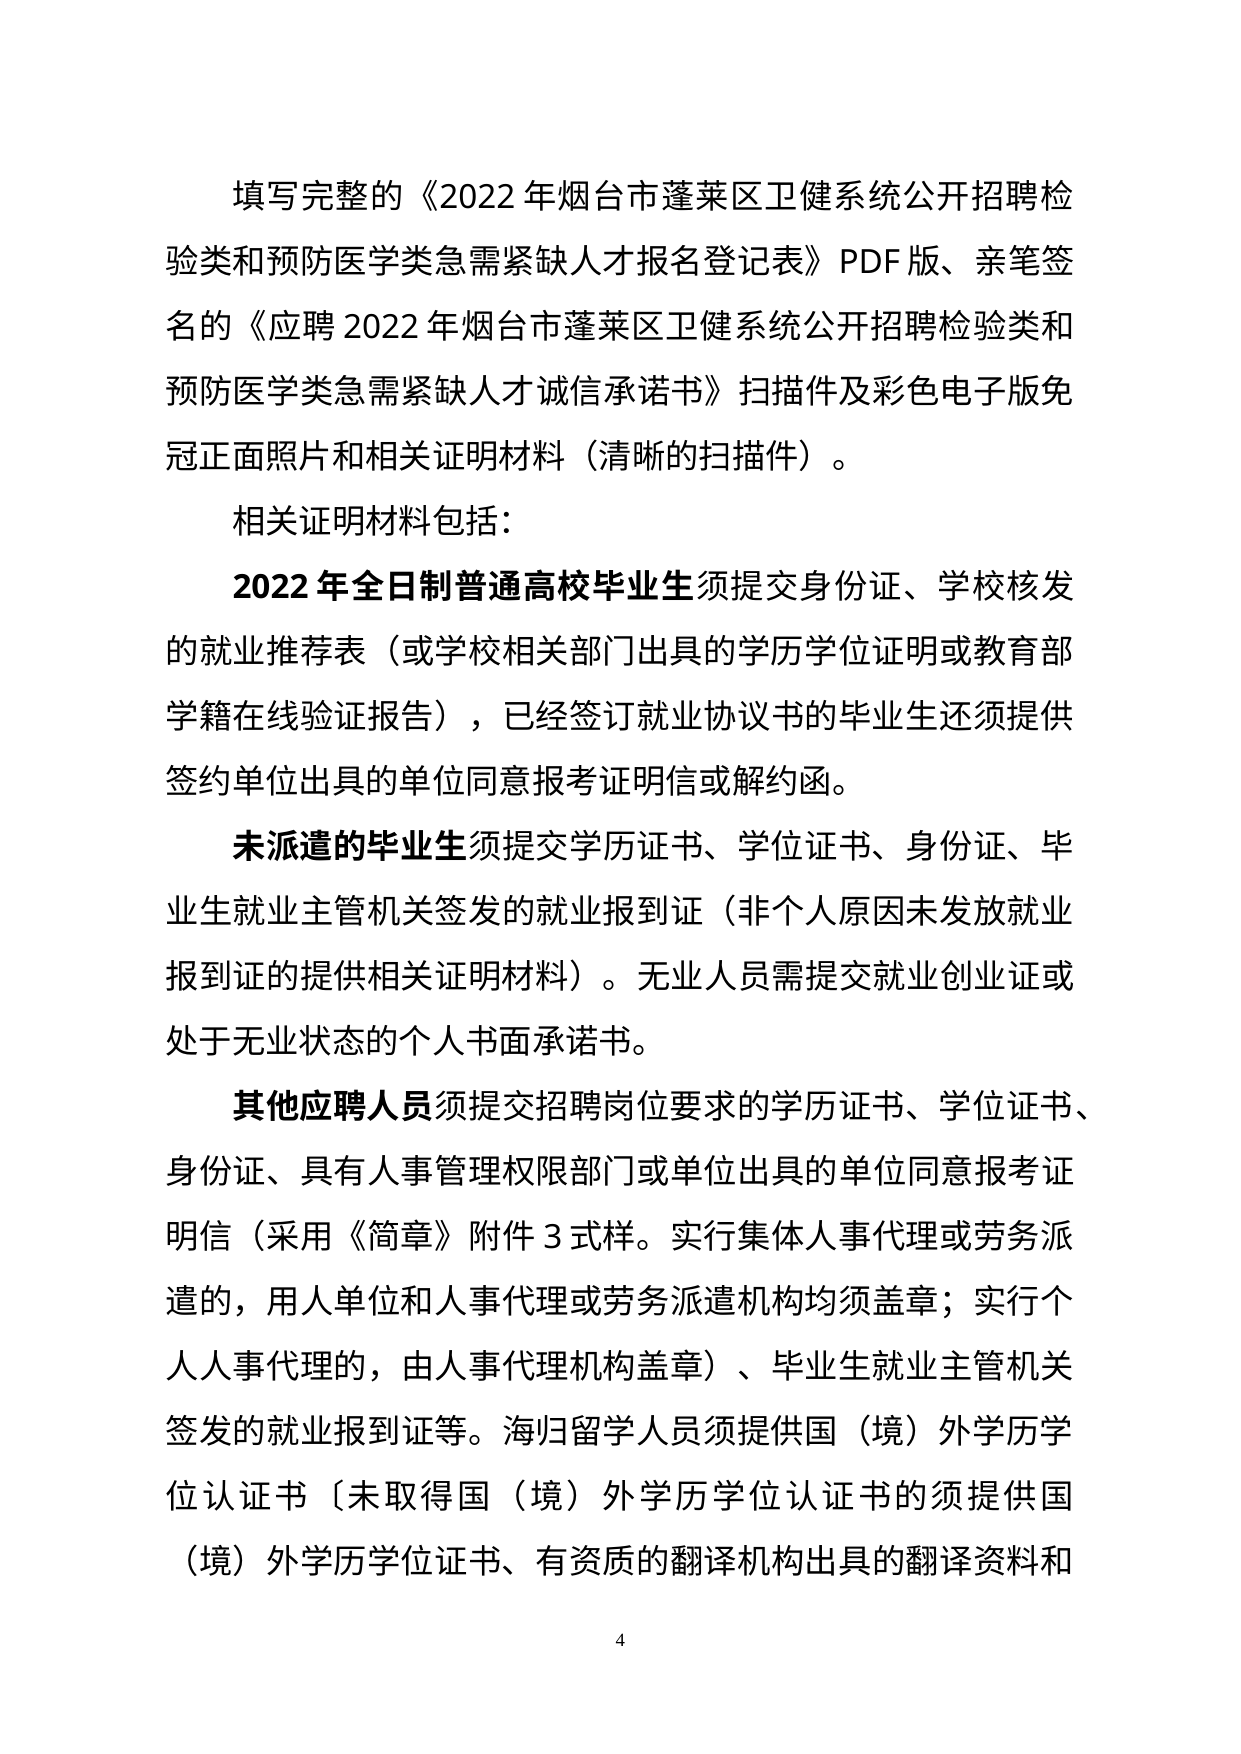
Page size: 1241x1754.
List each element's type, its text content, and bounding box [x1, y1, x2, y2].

text 填写完整的《2022年烟台市蓬莱区卫健系统公开招聘检验类和预防医学类急需紧缺人才报名登记表》PDF版、亲笔签名的《应聘2022年烟台市蓬莱区卫健系统公开招聘检验类和预防医学类急需紧缺人才诚信承诺书》扫描件及彩色电子版免冠正面照片和相关证明材料（清晰的扫描件）。 [165, 162, 1075, 487]
text 未派遣的毕业生须提交学历证书、学位证书、身份证、毕业生就业主管机关签发的就业报到证（非个人原因未发放就业报到证的提供相关证明材料）。无业人员需提交就业创业证或处于无业状态的个人书面承诺书。 [165, 812, 1075, 1072]
text 相关证明材料包括： [165, 487, 1075, 552]
text 2022年全日制普通高校毕业生须提交身份证、学校核发的就业推荐表（或学校相关部门出具的学历学位证明或教育部学籍在线验证报告），已经签订就业协议书的毕业生还须提供签约单位出具的单位同意报考证明信或解约函。 [165, 552, 1075, 812]
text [165, 1072, 1075, 1592]
